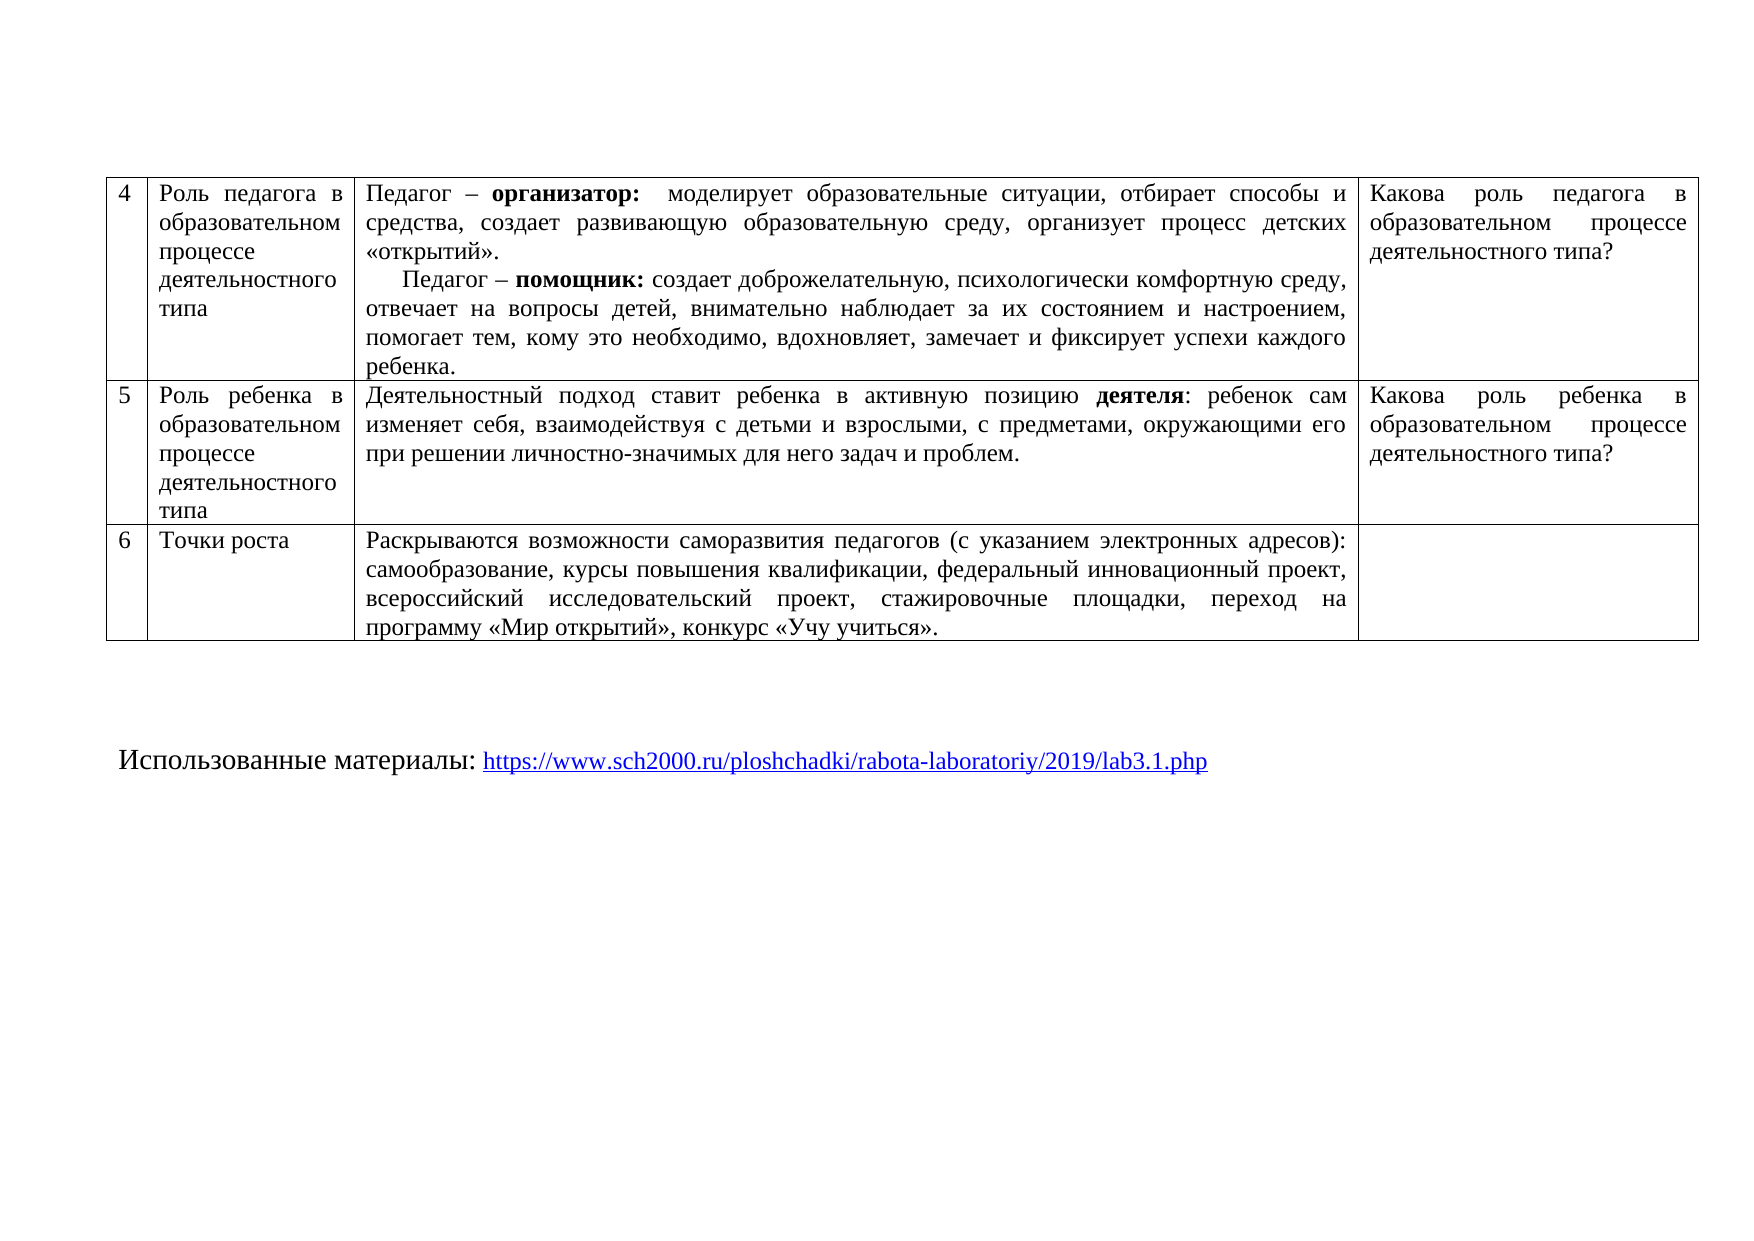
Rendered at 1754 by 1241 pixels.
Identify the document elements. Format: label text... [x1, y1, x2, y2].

table_cell Роль педагога в образовательном процессе деятельностного типа [148, 178, 354, 379]
table_cell Деятельностный подход ставит ребенка в активную позицию деятеля: ребенок сам изменяет себя, взаимодействуя с детьми и взрослыми, с предметами, окружающими его при решении личностно-значимых для него задач и проблем. [355, 381, 1358, 524]
table_cell Какова роль педагога в образовательном процессе деятельностного типа? [1359, 178, 1698, 379]
table_cell Точки роста [148, 525, 354, 640]
table_cell [1359, 525, 1698, 640]
table_cell Роль ребенка в образовательном процессе деятельностного типа [148, 381, 354, 524]
table_cell 4 [107, 178, 147, 379]
text Использованные материалы: https://www.sch2000.ru/ploshchadki/rabota-laboratoriy/2019/lab3.1.php [118, 742, 1636, 776]
table_cell Раскрываются возможности саморазвития педагогов (с указанием электронных адресов): самообразование, курсы повышения квалификации, федеральный инновационный проект, всероссийский исследовательский проект, стажировочные площадки, переход на программу «Мир открытий», конкурс «Учу учиться». [355, 525, 1358, 640]
table_cell 6 [107, 525, 147, 640]
table_cell 5 [107, 381, 147, 524]
table_cell Педагог – организатор: моделирует образовательные ситуации, отбирает способы и средства, создает развивающую образовательную среду, организует процесс детских «открытий». Педагог – помощник: создает доброжелательную, психологически комфортную среду, отвечает на вопросы детей, внимательно наблюдает за их состоянием и настроением, помогает тем, кому это необходимо, вдохновляет, замечает и фиксирует успехи каждого ребенка. [355, 178, 1358, 379]
table_cell Какова роль ребенка в образовательном процессе деятельностного типа? [1359, 381, 1698, 524]
